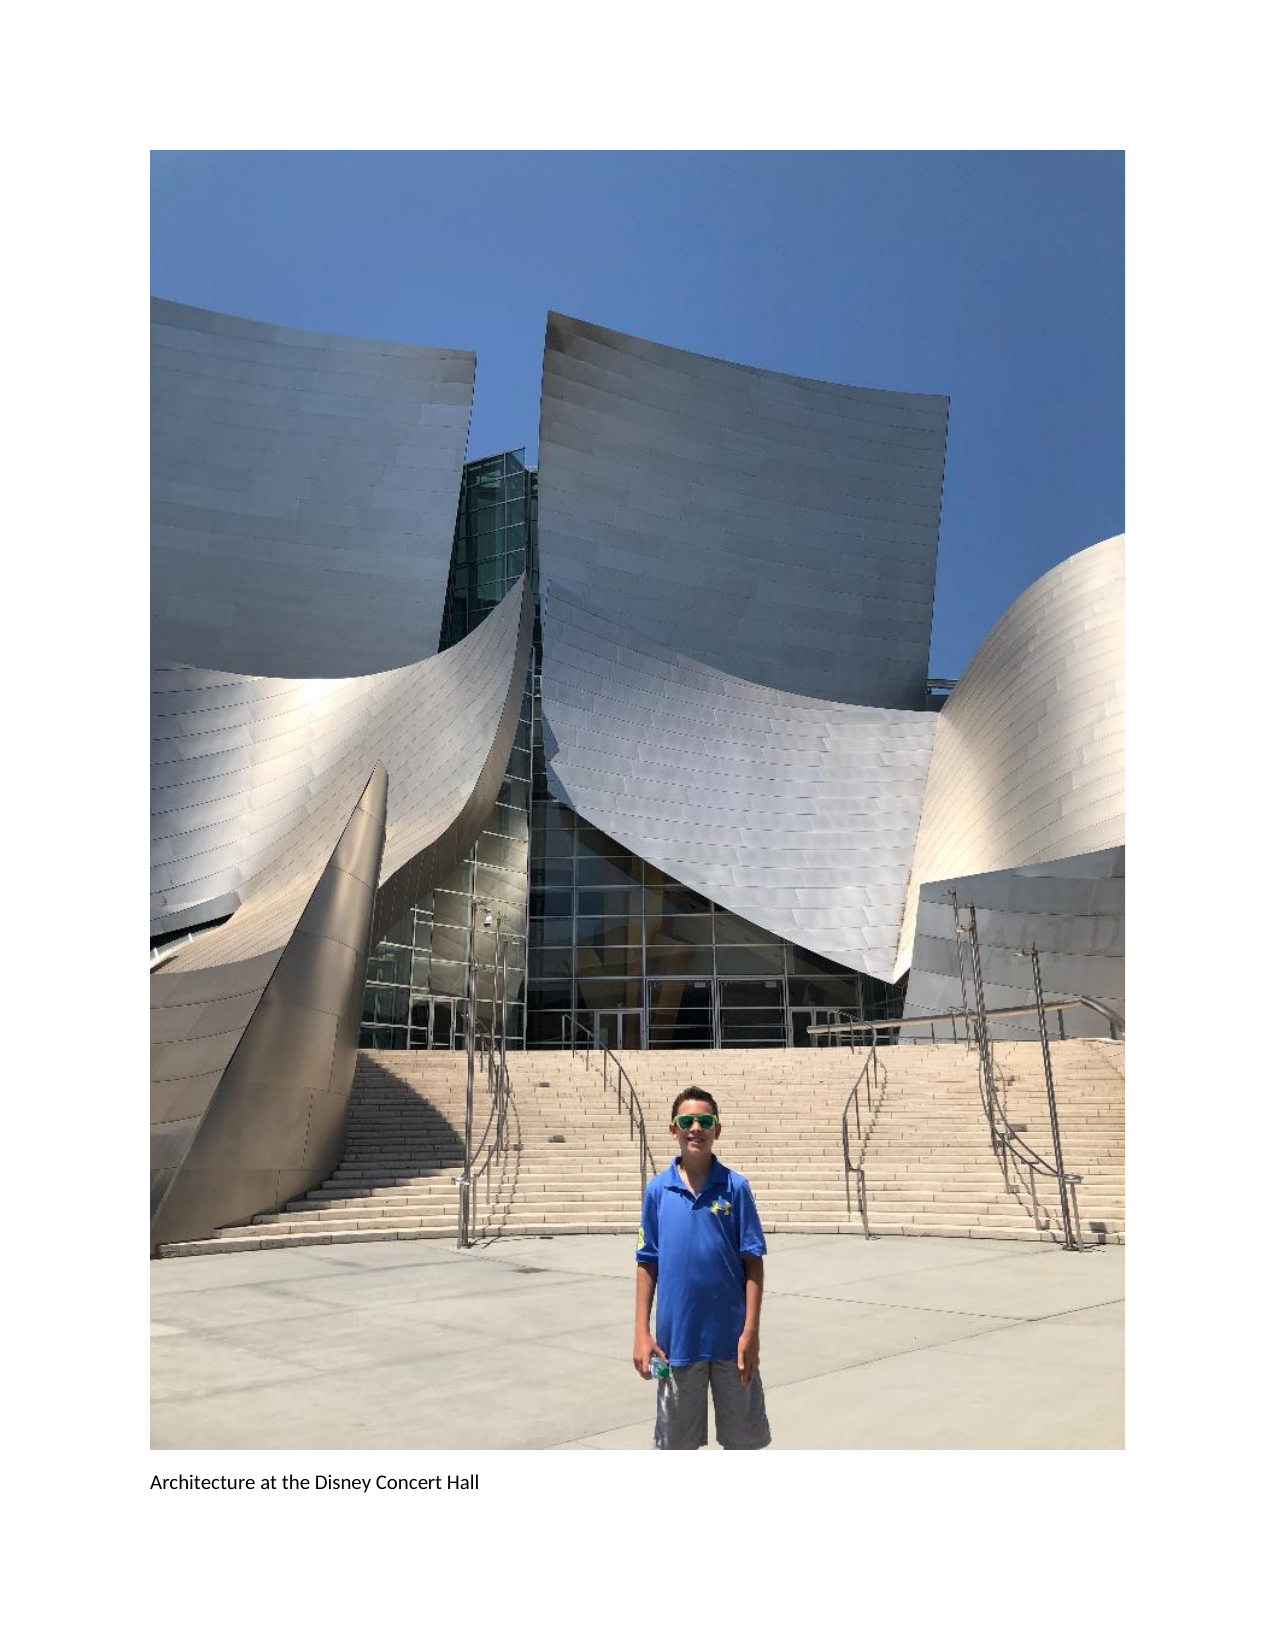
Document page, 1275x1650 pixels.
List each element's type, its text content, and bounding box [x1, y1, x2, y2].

text Architecture at the Disney Concert Hall [150, 1469, 1125, 1494]
picture [150, 150, 1125, 1450]
